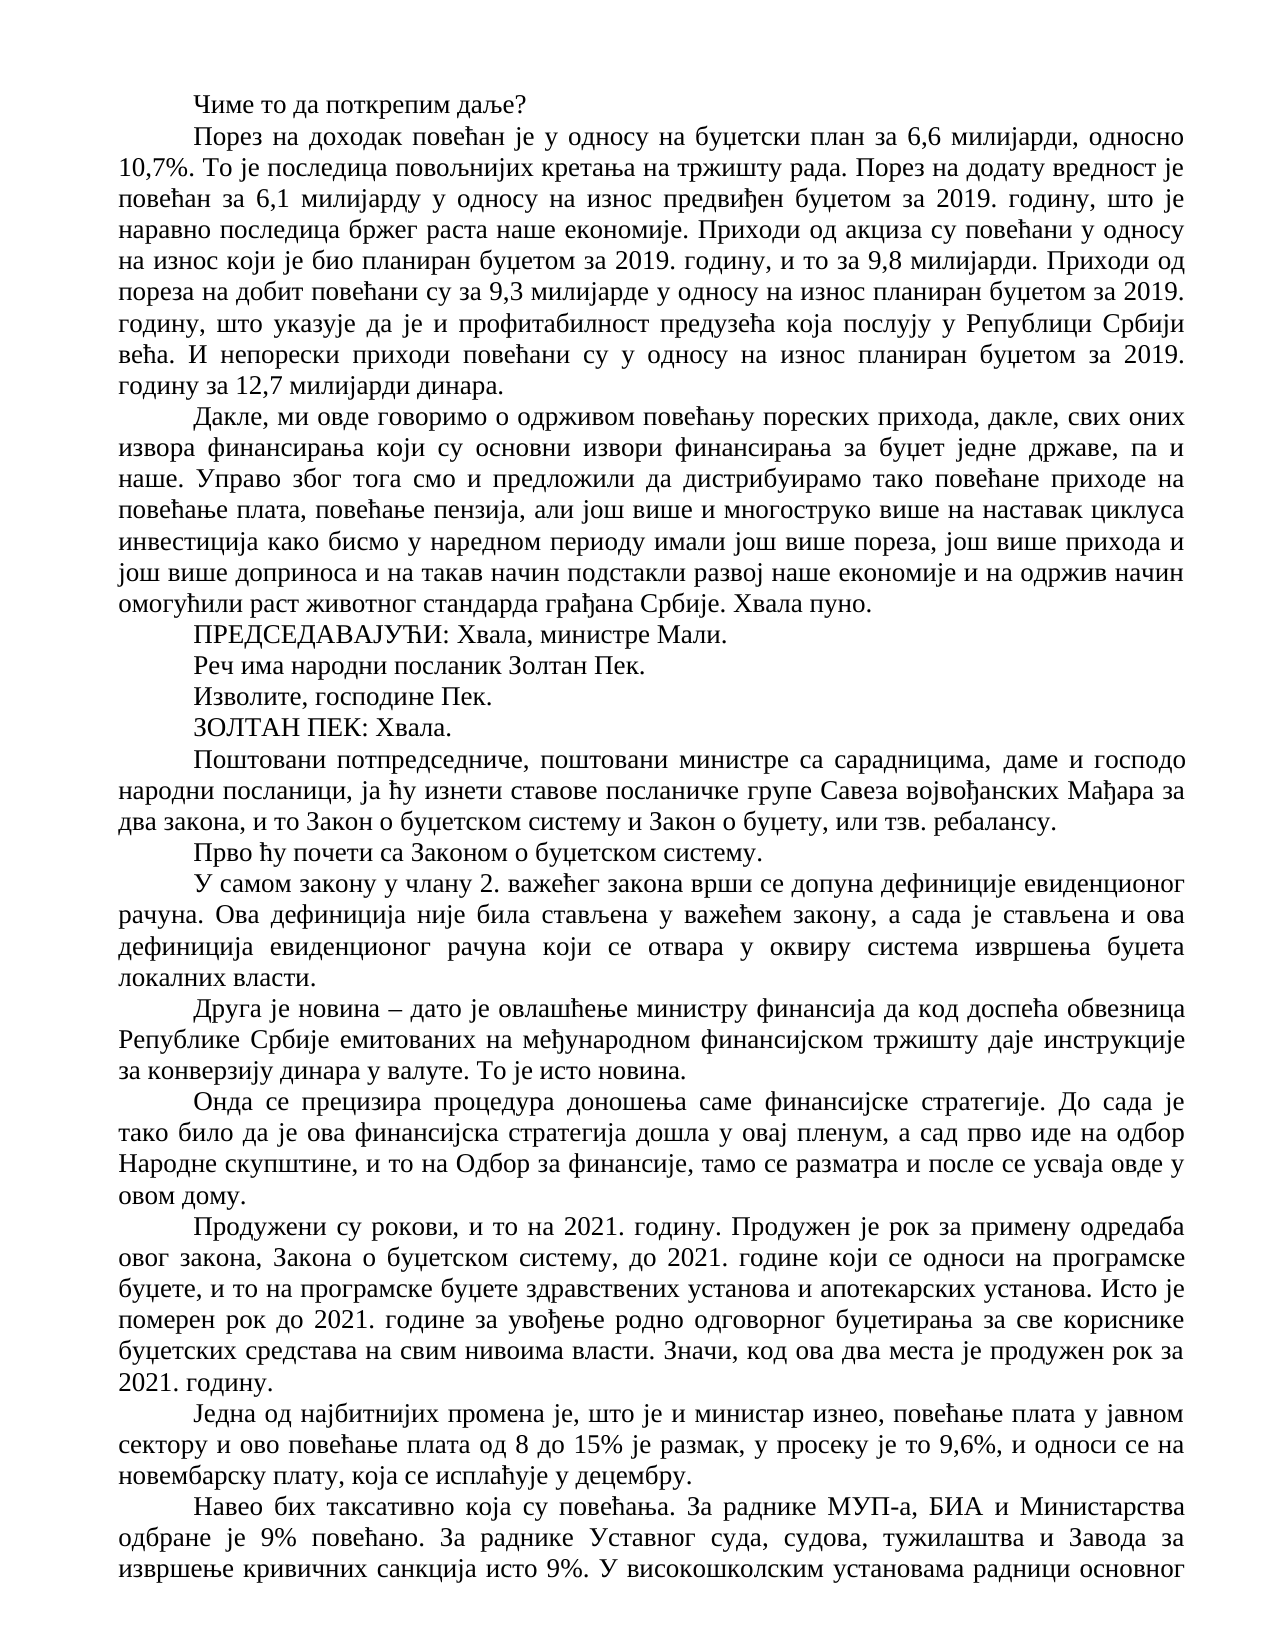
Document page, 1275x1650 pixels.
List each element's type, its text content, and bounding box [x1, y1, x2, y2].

text ЗОЛТАН ПЕК: Хвала. [118, 712, 1186, 743]
text Дакле, ми овде говоримо о одрживом повећању пореских прихода, дакле, свих оних извора финансирања који су основни извори финансирања за буџет једне државе, па и наше. Управо због тога смо и предложили да дистрибуирамо тако повећане приходе на повећање плата, повећање пензија, али још више и многоструко више на наставак циклуса инвестиција како бисмо у наредном периоду имали још више пореза, још више прихода и још више доприноса и на такав начин подстакли развој наше економије и на одржив начин омогућили раст животног стандарда грађана Србије. Хвала пуно. [118, 400, 1186, 618]
text Порез на доходак повећан је у односу на буџетски план за 6,6 милијарди, односно 10,7%. То је последица повољнијих кретања на тржишту рада. Порез на додату вредност је повећан за 6,1 милијарду у односу на износ предвиђен буџетом за 2019. годину, што је наравно последица бржег раста наше економије. Приходи од акциза су повећани у односу на износ који је био планиран буџетом за 2019. годину, и то за 9,8 милијарди. Приходи од пореза на добит повећани су за 9,3 милијарде у односу на износ планиран буџетом за 2019. годину, што указује да је и профитабилност предузећа која послују у Републици Србији већа. И непорески приходи повећани су у односу на износ планиран буџетом за 2019. годину за 12,7 милијарди динара. [118, 120, 1186, 400]
text Изволите, господине Пек. [118, 680, 1186, 712]
text Онда се прецизира процедура доношења саме финансијске стратегије. До сада је тако било да је ова финансијска стратегија дошла у овај пленум, а сад прво иде на одбор Народне скупштине, и то на Одбор за финансије, тамо се разматра и после се усваја овде у овом дому. [118, 1085, 1186, 1210]
text Друга је новина – дато је овлашћење министру финансија да код доспећа обвезница Републике Србије емитованих на међународном финансијском тржишту даје инструкције за конверзију динара у валуте. То је исто новина. [118, 992, 1186, 1085]
text Једна од најбитнијих промена је, што је и министар изнео, повећање плата у јавном сектору и ово повећање плата од 8 до 15% је размак, у просеку је то 9,6%, и односи се на новембарску плату, која се исплаћује у децембру. [118, 1397, 1186, 1490]
text Поштовани потпредседниче, поштовани министре са сарадницима, даме и господо народни посланици, ја ћу изнети ставове посланичке групе Савеза војвођанских Мађара за два закона, и то Закон о буџетском систему и Закон о буџету, или тзв. ребалансу. [118, 743, 1186, 836]
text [118, 1490, 1186, 1584]
text Реч има народни посланик Золтан Пек. [118, 649, 1186, 680]
text Прво ћу почети са Законом о буџетском систему. [118, 836, 1186, 867]
text У самом закону у члану 2. важећег закона врши се допуна дефиниције евиденционог рачуна. Ова дефиниција није била стављена у важећем закону, а сада је стављена и ова дефиниција евиденционог рачуна који се отвара у оквиру система извршења буџета локалних власти. [118, 867, 1186, 992]
text Чиме то да поткрепим даље? [118, 89, 1186, 120]
text ПРЕДСЕДАВАЈУЋИ: Хвала, министре Мали. [118, 618, 1186, 649]
text Продужени су рокови, и то на 2021. годину. Продужен је рок за примену одредаба овог закона, Закона о буџетском систему, до 2021. године који се односи на програмске буџете, и то на програмске буџете здравствених установа и апотекарских установа. Исто је померен рок до 2021. године за увођење родно одговорног буџетирања за све кориснике буџетских средстава на свим нивоима власти. Значи, код ова два места је продужен рок за 2021. годину. [118, 1210, 1186, 1397]
